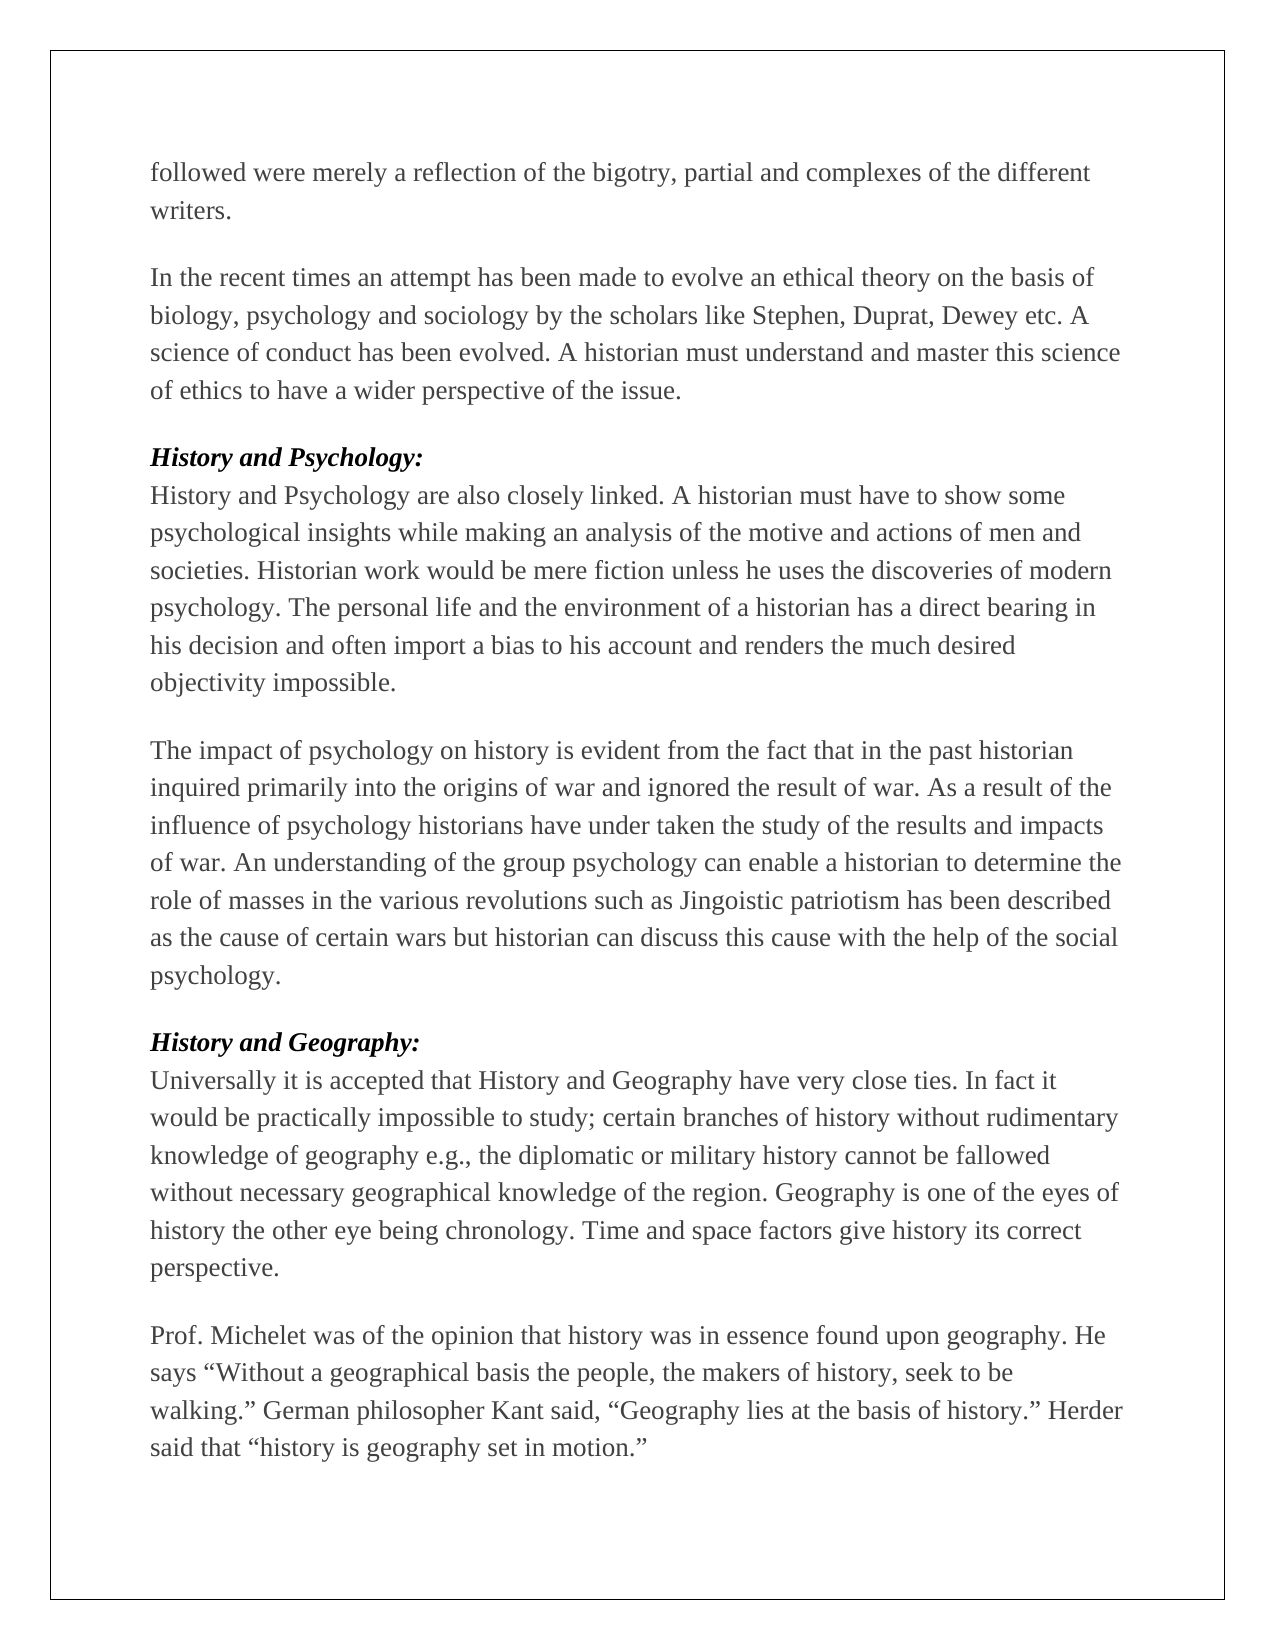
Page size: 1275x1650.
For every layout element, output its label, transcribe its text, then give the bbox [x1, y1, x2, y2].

text Prof. Michelet was of the opinion that history was in essence found upon geography. He says “Without a geographical basis the people, the makers of history, seek to be walking.” German philosopher Kant said, “Geography lies at the basis of history.” Herder said that “history is geography set in motion.” [150, 1312, 1125, 1462]
subtitle History and Geography: [150, 1020, 1125, 1057]
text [150, 150, 1125, 225]
subtitle History and Psychology: [150, 435, 1125, 472]
text Universally it is accepted that History and Geography have very close ties. In fact it would be practically impossible to study; certain branches of history without rudimentary knowledge of geography e.g., the diplomatic or military history cannot be fallowed without necessary geographical knowledge of the region. Geography is one of the eyes of history the other eye being chronology. Time and space factors give history its correct perspective. [150, 1057, 1125, 1282]
text The impact of psychology on history is evident from the fact that in the past historian inquired primarily into the origins of war and ignored the result of war. As a result of the influence of psychology historians have under taken the study of the results and impacts of war. An understanding of the group psychology can enable a historian to determine the role of masses in the various revolutions such as Jingoistic patriotism has been described as the cause of certain wars but historian can discuss this cause with the help of the social psychology. [150, 727, 1125, 990]
text In the recent times an attempt has been made to evolve an ethical theory on the basis of biology, psychology and sociology by the scholars like Stephen, Duprat, Dewey etc. A science of conduct has been evolved. A historian must understand and master this science of ethics to have a wider perspective of the issue. [150, 255, 1125, 405]
text History and Psychology are also closely linked. A historian must have to show some psychological insights while making an analysis of the motive and actions of men and societies. Historian work would be mere fiction unless he uses the discoveries of modern psychology. The personal life and the environment of a historian has a direct bearing in his decision and often import a bias to his account and renders the much desired objectivity impossible. [150, 472, 1125, 697]
